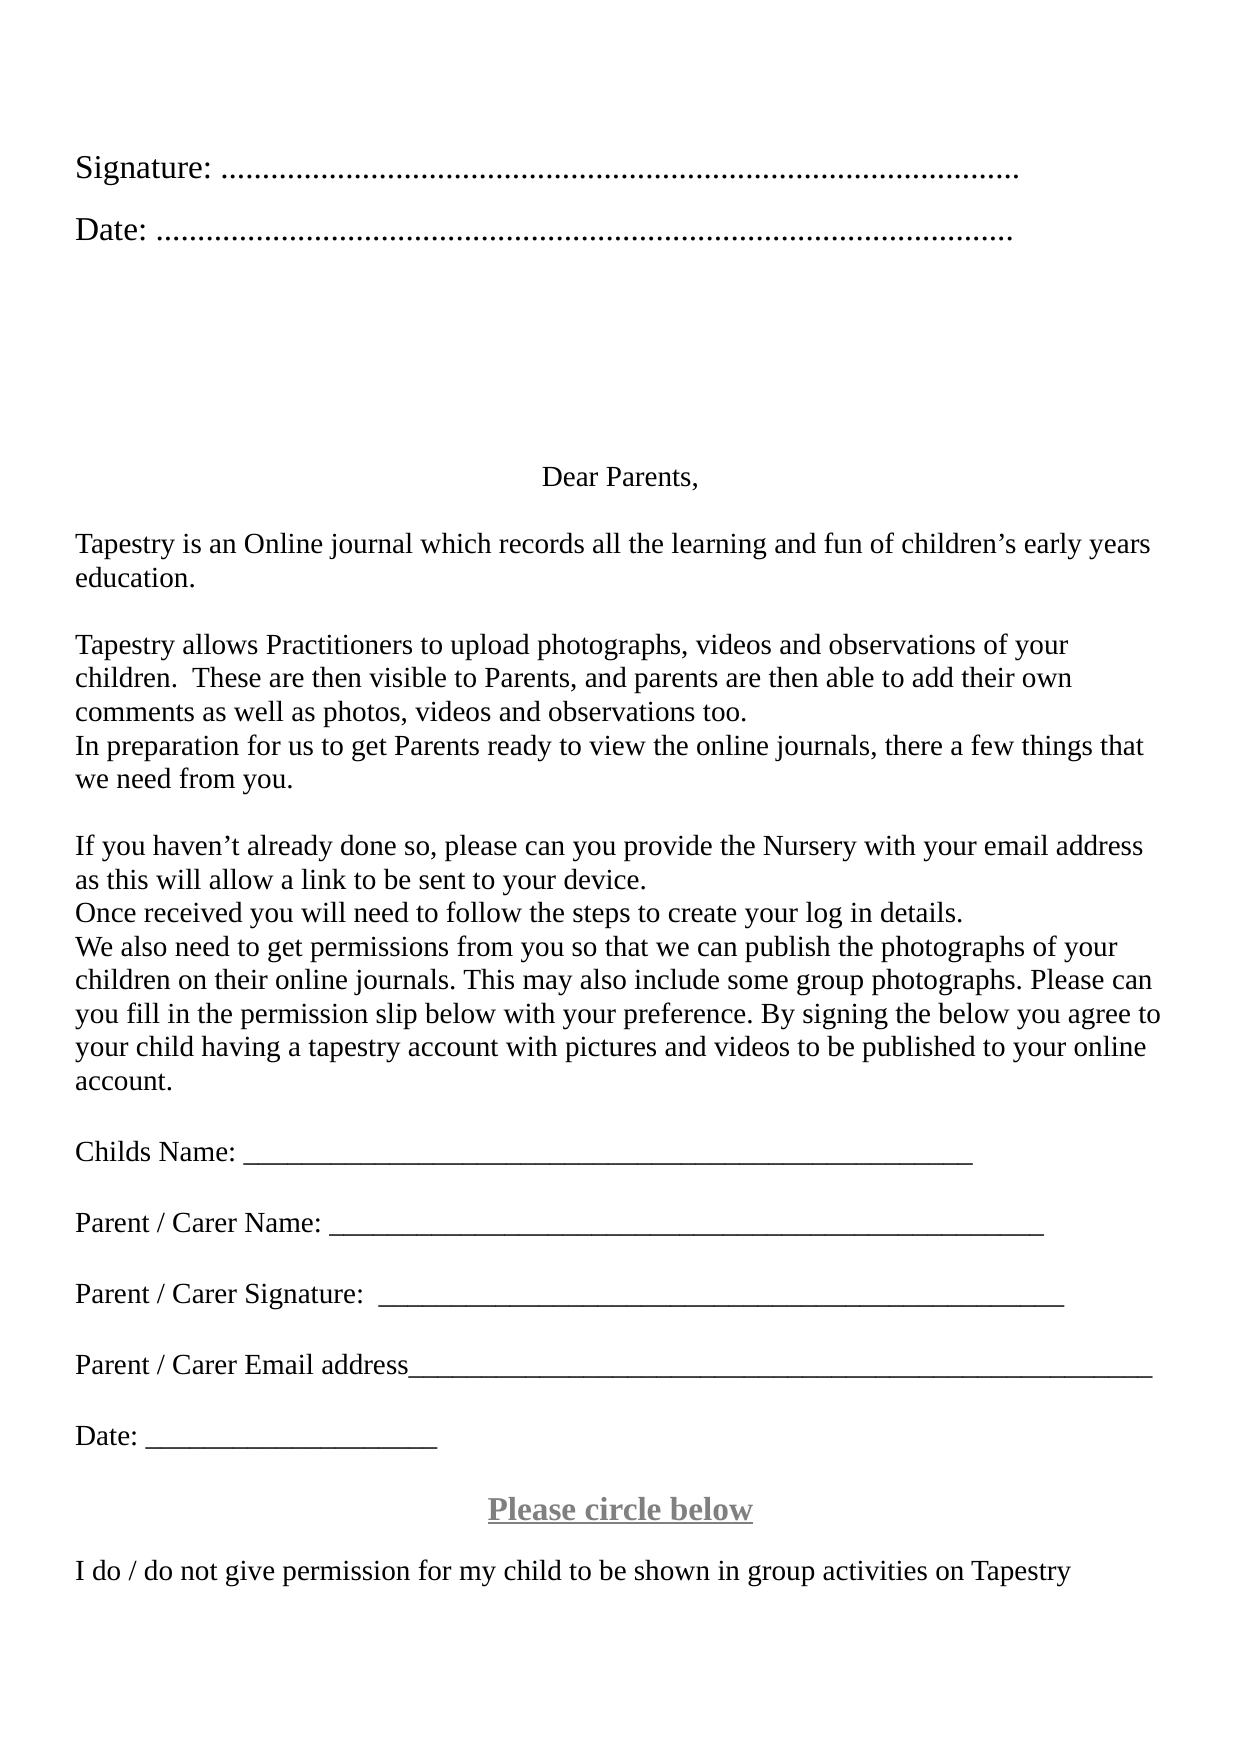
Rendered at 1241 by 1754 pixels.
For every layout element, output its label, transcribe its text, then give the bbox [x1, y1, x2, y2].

text If you haven’t already done so, please can you provide the Nursery with your email address as this will allow a link to be sent to your device. [75, 828, 1165, 895]
text Tapestry is an Online journal which records all the learning and fun of children’s early years education. [75, 526, 1165, 593]
text Tapestry allows Practitioners to upload photographs, videos and observations of your children. These are then visible to Parents, and parents are then able to add their own comments as well as photos, videos and observations too. [75, 627, 1165, 728]
text In preparation for us to get Parents ready to view the online journals, there a few things that we need from you. [75, 728, 1165, 795]
text I do / do not give permission for my child to be shown in group activities on Tapestry [75, 1553, 1165, 1586]
text Parent / Carer Email address___________________________________________________ [75, 1347, 1165, 1381]
text We also need to get permissions from you so that we can publish the photographs of your children on their online journals. This may also include some group photographs. Please can you fill in the permission slip below with your preference. By signing the below you agree to your child having a tapestry account with pictures and videos to be published to your online account. [75, 929, 1165, 1097]
text Signature: ................................................................................................ [75, 147, 1165, 209]
text Childs Name: __________________________________________________ [75, 1134, 1165, 1168]
text Date: ____________________ [75, 1418, 1165, 1452]
text Date: ....................................................................................................... [75, 209, 1165, 248]
text Parent / Carer Name: _________________________________________________ [75, 1205, 1165, 1239]
text Please circle below [75, 1489, 1165, 1528]
text Dear Parents, [75, 459, 1165, 493]
text Once received you will need to follow the steps to create your log in details. [75, 895, 1165, 929]
text Parent / Carer Signature: _______________________________________________ [75, 1276, 1165, 1310]
